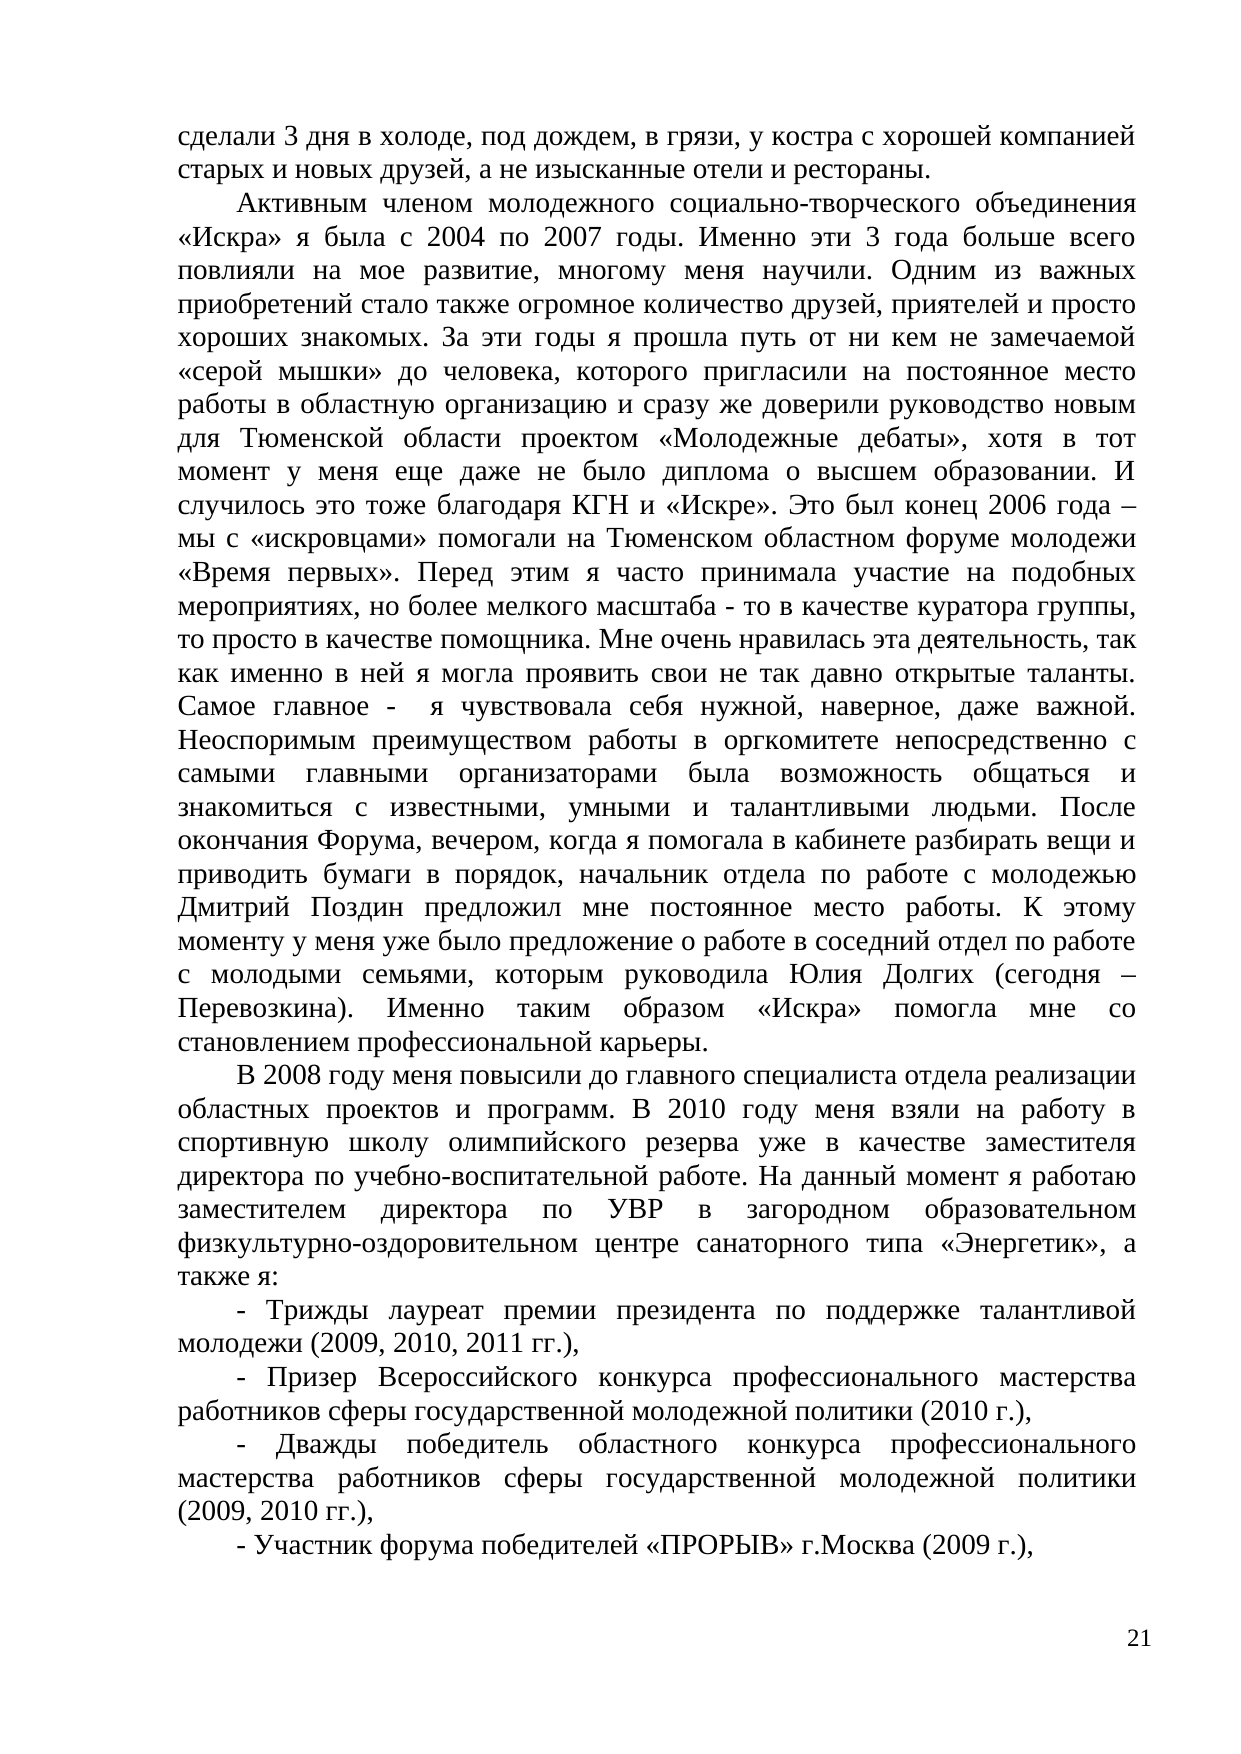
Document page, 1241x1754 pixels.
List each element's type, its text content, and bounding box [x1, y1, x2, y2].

text - Участник форума победителей «ПРОРЫВ» г.Москва (.), [177, 1527, 1137, 1560]
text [177, 118, 1137, 185]
text В 2008 году меня повысили до главного специалиста отдела реализации областных проектов и программ. В 2010 году меня взяли на работу в спортивную школу олимпийского резерва уже в качестве заместителя директора по учебно-воспитательной работе. На данный момент я работаю заместителем директора по УВР в загородном образовательном физкультурно-оздоровительном центре санаторного типа «Энергетик», а также я: [177, 1057, 1137, 1292]
text - Трижды лауреат премии президента по поддержке талантливой молодежи (2009, 2010, 2011 гг.), [177, 1292, 1137, 1359]
text Активным членом молодежного социально-творческого объединения «Искра» я была с 2004 по 2007 годы. Именно эти 3 года больше всего повлияли на мое развитие, многому меня научили. Одним из важных приобретений стало также огромное количество друзей, приятелей и просто хороших знакомых. За эти годы я прошла путь от ни кем не замечаемой «серой мышки» до человека, которого пригласили на постоянное место работы в областную организацию и сразу же доверили руководство новым для Тюменской области проектом «Молодежные дебаты», хотя в тот момент у меня еще даже не было диплома о высшем образовании. И случилось это тоже благодаря КГН и «Искре». Это был конец 2006 года – мы с «искровцами» помогали на Тюменском областном форуме молодежи «Время первых». Перед этим я часто принимала участие на подобных мероприятиях, но более мелкого масштаба - то в качестве куратора группы, то просто в качестве помощника. Мне очень нравилась эта деятельность, так как именно в ней я могла проявить свои не так давно открытые таланты. Самое главное - я чувствовала себя нужной, наверное, даже важной. Неоспоримым преимуществом работы в оргкомитете непосредственно с самыми главными организаторами была возможность общаться и знакомиться с известными, умными и талантливыми людьми. После окончания Форума, вечером, когда я помогала в кабинете разбирать вещи и приводить бумаги в порядок, начальник отдела по работе с молодежью Дмитрий Поздин предложил мне постоянное место работы. К этому моменту у меня уже было предложение о работе в соседний отдел по работе с молодыми семьями, которым руководила Юлия Долгих (сегодня – Перевозкина). Именно таким образом «Искра» помогла мне со становлением профессиональной карьеры. [177, 185, 1137, 1057]
text - Дважды победитель областного конкурса профессионального мастерства работников сферы государственной молодежной политики (2009, 2010 гг.), [177, 1426, 1137, 1527]
text - Призер Всероссийского конкурса профессионального мастерства работников сферы государственной молодежной политики (.), [177, 1359, 1137, 1426]
